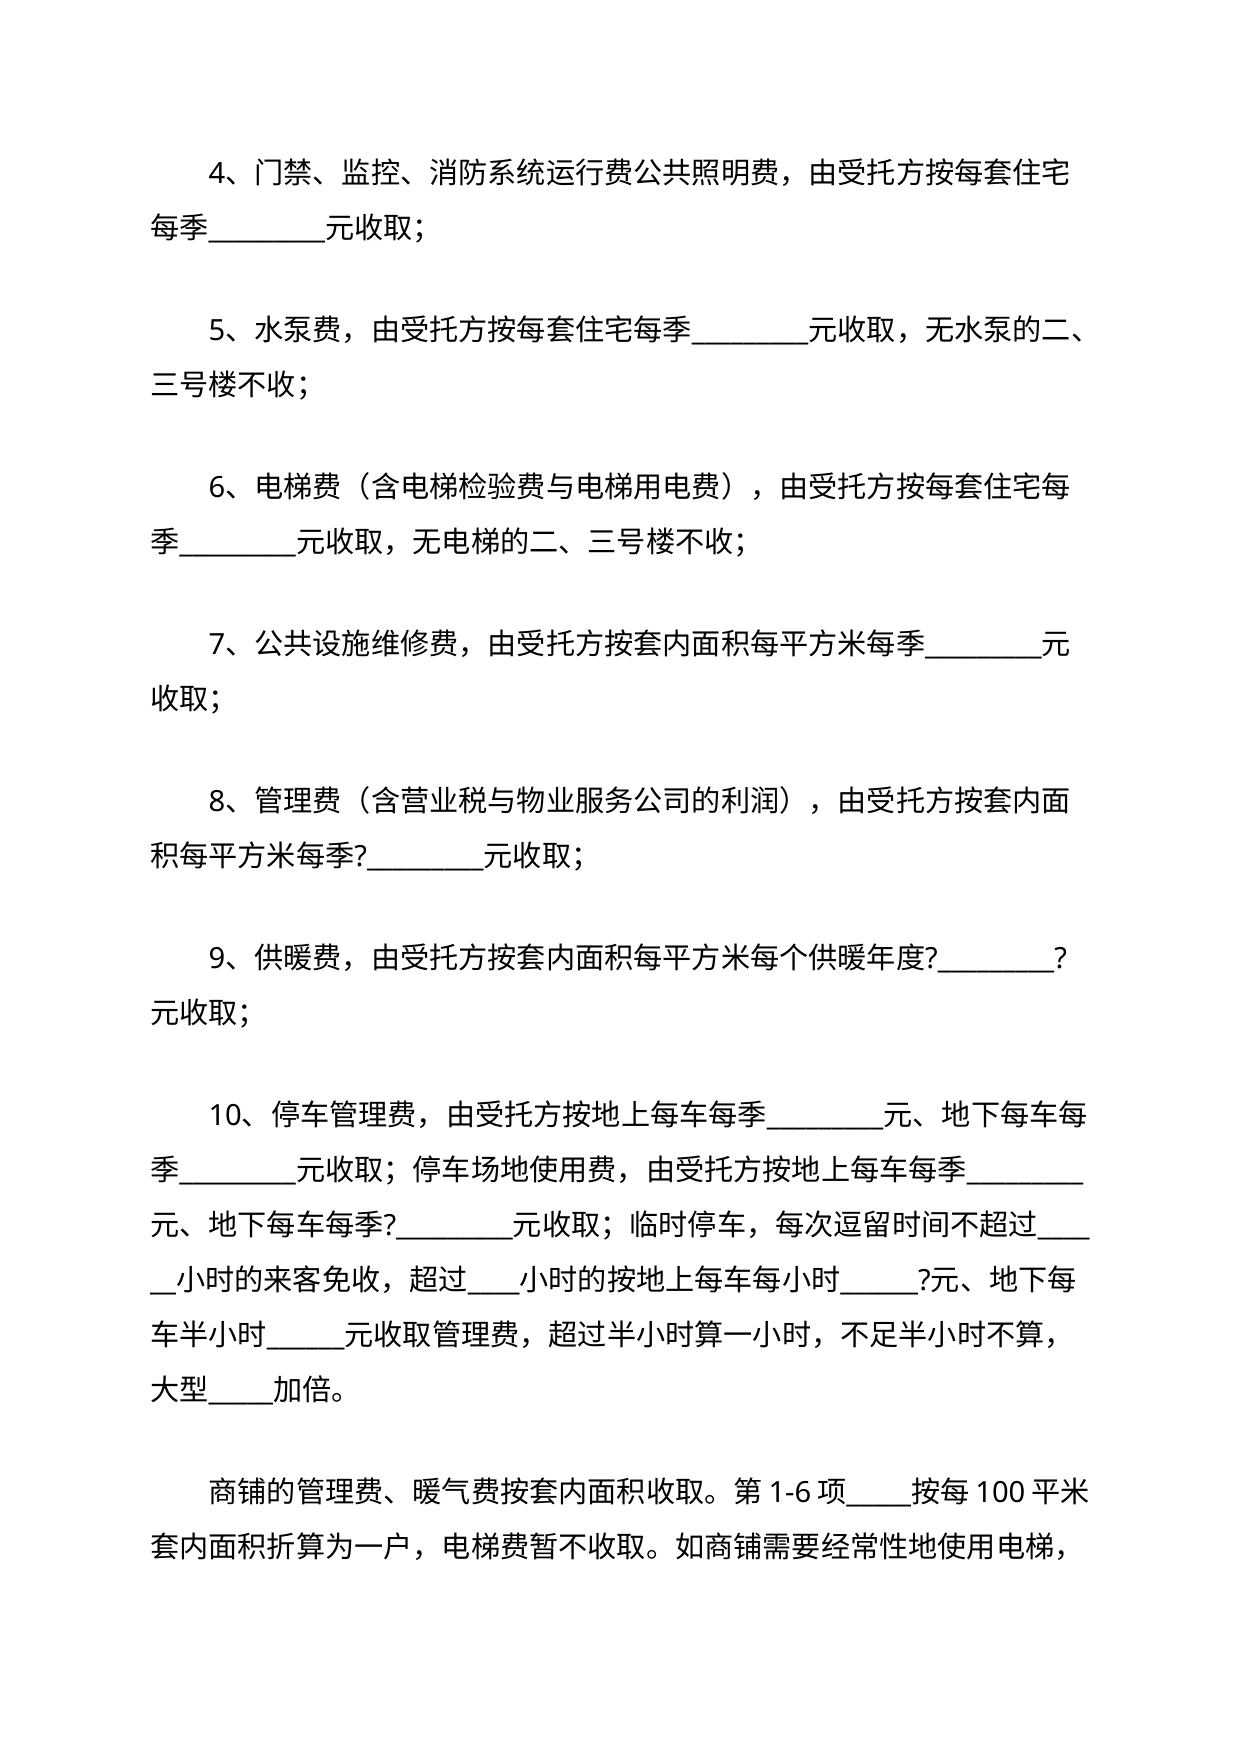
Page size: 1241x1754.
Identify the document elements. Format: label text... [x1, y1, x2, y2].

text 4、门禁、监控、消防系统运行费公共照明费，由受托方按每套住宅每季_________元收取； [150, 150, 1090, 247]
text 5、水泵费，由受托方按每套住宅每季_________元收取，无水泵的二、三号楼不收； [150, 307, 1090, 404]
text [150, 1468, 1090, 1566]
text 6、电梯费（含电梯检验费与电梯用电费），由受托方按每套住宅每季_________元收取，无电梯的二、三号楼不收； [150, 464, 1090, 561]
text 9、供暖费，由受托方按套内面积每平方米每个供暖年度?_________?元收取； [150, 934, 1090, 1032]
text 8、管理费（含营业税与物业服务公司的利润），由受托方按套内面积每平方米每季?_________元收取； [150, 777, 1090, 875]
text 10、停车管理费，由受托方按地上每车每季_________元、地下每车每季_________元收取；停车场地使用费，由受托方按地上每车每季_________元、地下每车每季?_________元收取；临时停车，每次逗留时间不超过______小时的来客免收，超过____小时的按地上每车每小时______?元、地下每车半小时______元收取管理费，超过半小时算一小时，不足半小时不算，大型_____加倍。 [150, 1091, 1090, 1409]
text 7、公共设施维修费，由受托方按套内面积每平方米每季_________元收取； [150, 621, 1090, 718]
